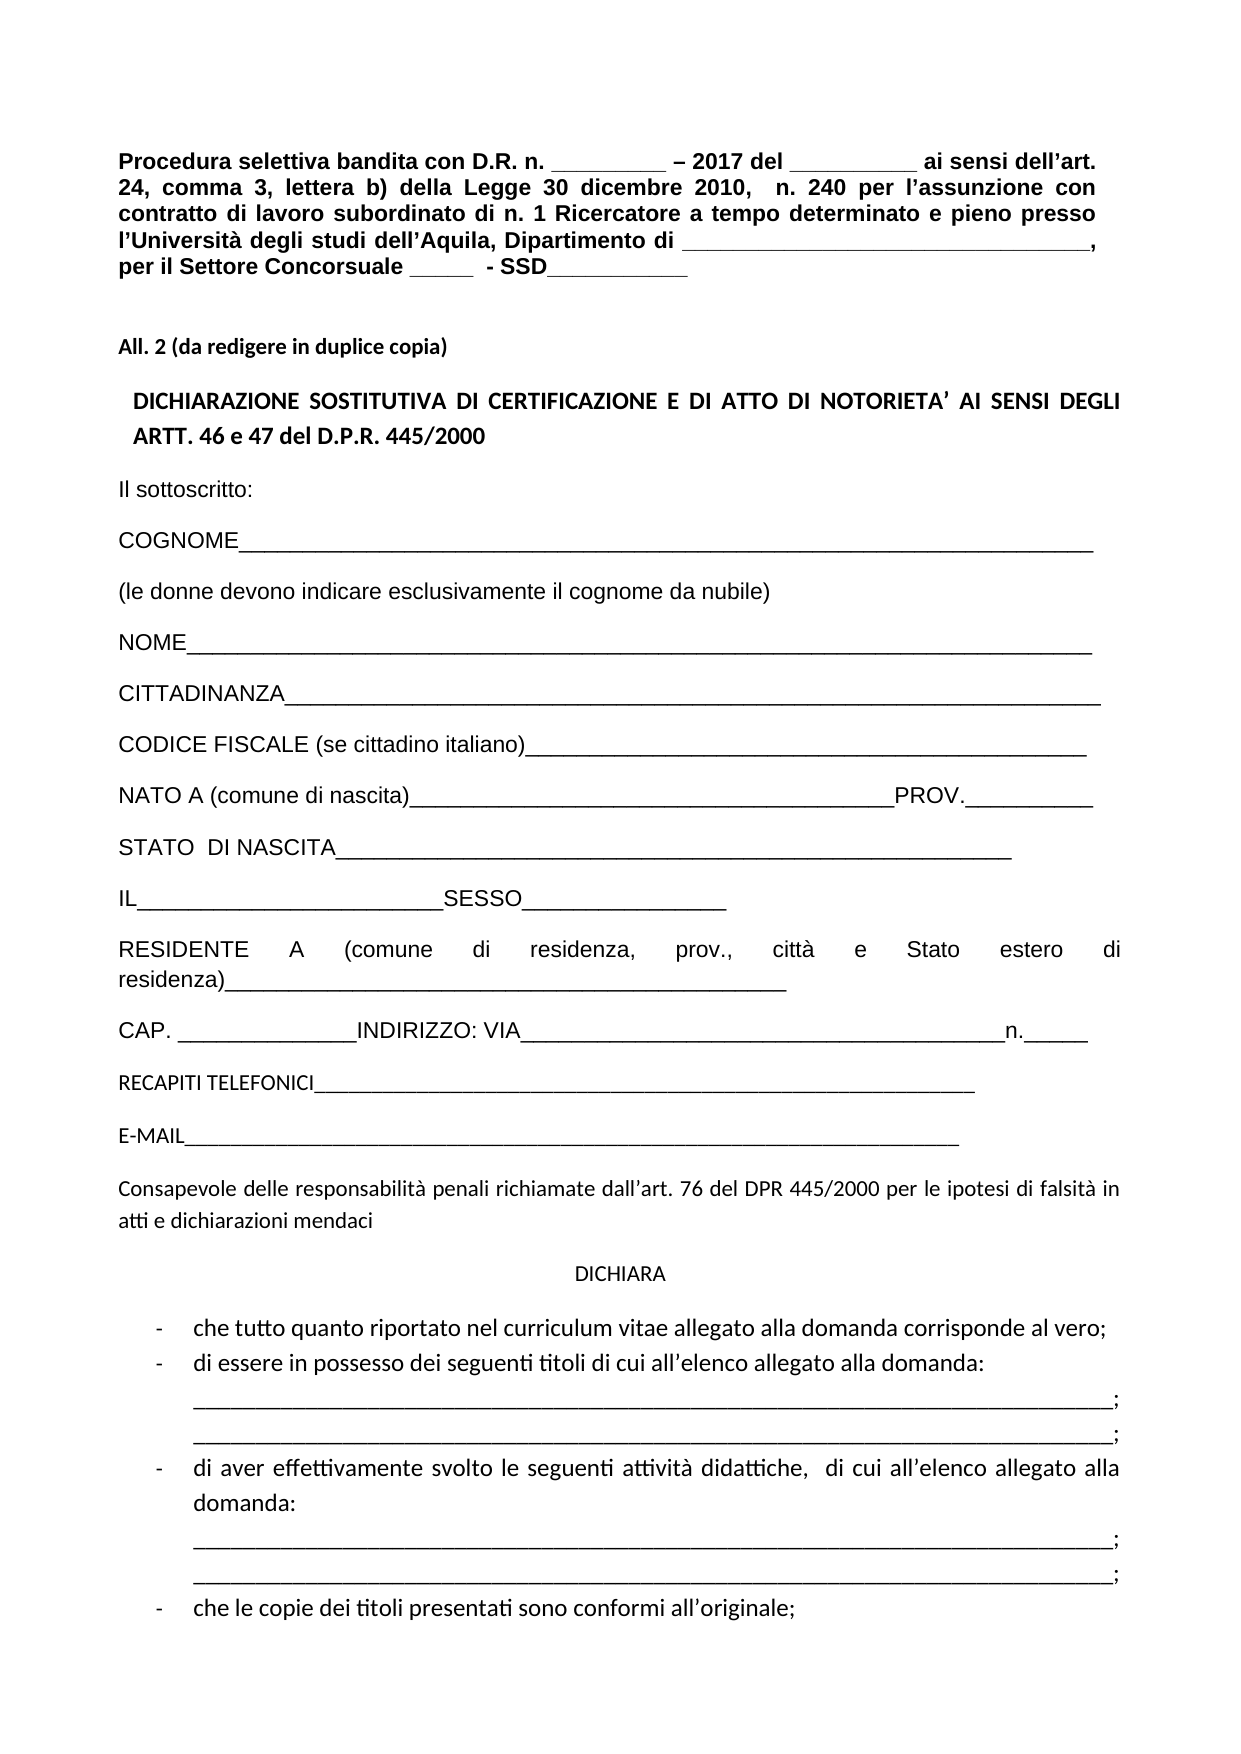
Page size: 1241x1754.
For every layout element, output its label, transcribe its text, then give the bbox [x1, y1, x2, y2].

text CODICE FISCALE (se cittadino italiano)____________________________________________ [118, 731, 1122, 758]
text All. 2 (da redigere in duplice copia) [118, 332, 1122, 360]
text COGNOME___________________________________________________________________ [118, 527, 1122, 554]
list che tutto quanto riportato nel curriculum vitae allegato alla domanda corrisponde al vero; [156, 1312, 1122, 1343]
text IL________________________SESSO________________ [118, 884, 1122, 911]
list di aver effettivamente svolto le seguenti attività didattiche, di cui all’elenco allegato alla domanda: [156, 1452, 1122, 1518]
text CAP. ______________INDIRIZZO: VIA______________________________________n._____ [118, 1017, 1122, 1043]
text STATO DI NASCITA_____________________________________________________ [118, 833, 1122, 860]
text Consapevole delle responsabilità penali richiamate dall’art. 76 del DPR 445/2000 per le ipotesi di falsità in atti e dichiarazioni mendaci [118, 1174, 1122, 1234]
list __________________________________________________________________________; [193, 1522, 1122, 1553]
text Il sottoscritto: [118, 476, 1122, 503]
list di essere in possesso dei seguenti titoli di cui all’elenco allegato alla domanda: [156, 1347, 1122, 1378]
text E-MAIL____________________________________________________________________ [118, 1121, 1122, 1149]
text NATO A (comune di nascita)______________________________________PROV.__________ [118, 782, 1122, 809]
list che le copie dei titoli presentati sono conformi all’originale; [156, 1592, 1122, 1623]
list __________________________________________________________________________; [193, 1382, 1122, 1413]
text Procedura selettiva bandita con D.R. n. _________ – 2017 del __________ ai sensi dell’art. 24, comma 3, lettera b) della Legge 30 dicembre 2010, n. 240 per l’assunzione con contratto di lavoro subordinato di n. 1 Ricercatore a tempo determinato e pieno presso l’Università degli studi dell’Aquila, Dipartimento di ________________________________, per il Settore Concorsuale _____ - SSD___________ [118, 148, 1097, 279]
list __________________________________________________________________________; [193, 1557, 1122, 1588]
text NOME_______________________________________________________________________ [118, 629, 1122, 656]
text RECAPITI TELEFONICI__________________________________________________________ [118, 1068, 1122, 1096]
text CITTADINANZA________________________________________________________________ [118, 680, 1122, 707]
list __________________________________________________________________________; [193, 1417, 1122, 1448]
text DICHIARA [118, 1259, 1122, 1287]
text (le donne devono indicare esclusivamente il cognome da nubile) [118, 578, 1122, 605]
text RESIDENTE A (comune di residenza, prov., città e Stato estero di residenza)____________________________________________ [118, 936, 1122, 992]
list DICHIARAZIONE SOSTITUTIVA DI CERTIFICAZIONE E DI ATTO DI NOTORIETA’ AI SENSI DEGLI ARTT. 46 e 47 del D.P.R. 445/2000 [133, 385, 1122, 451]
